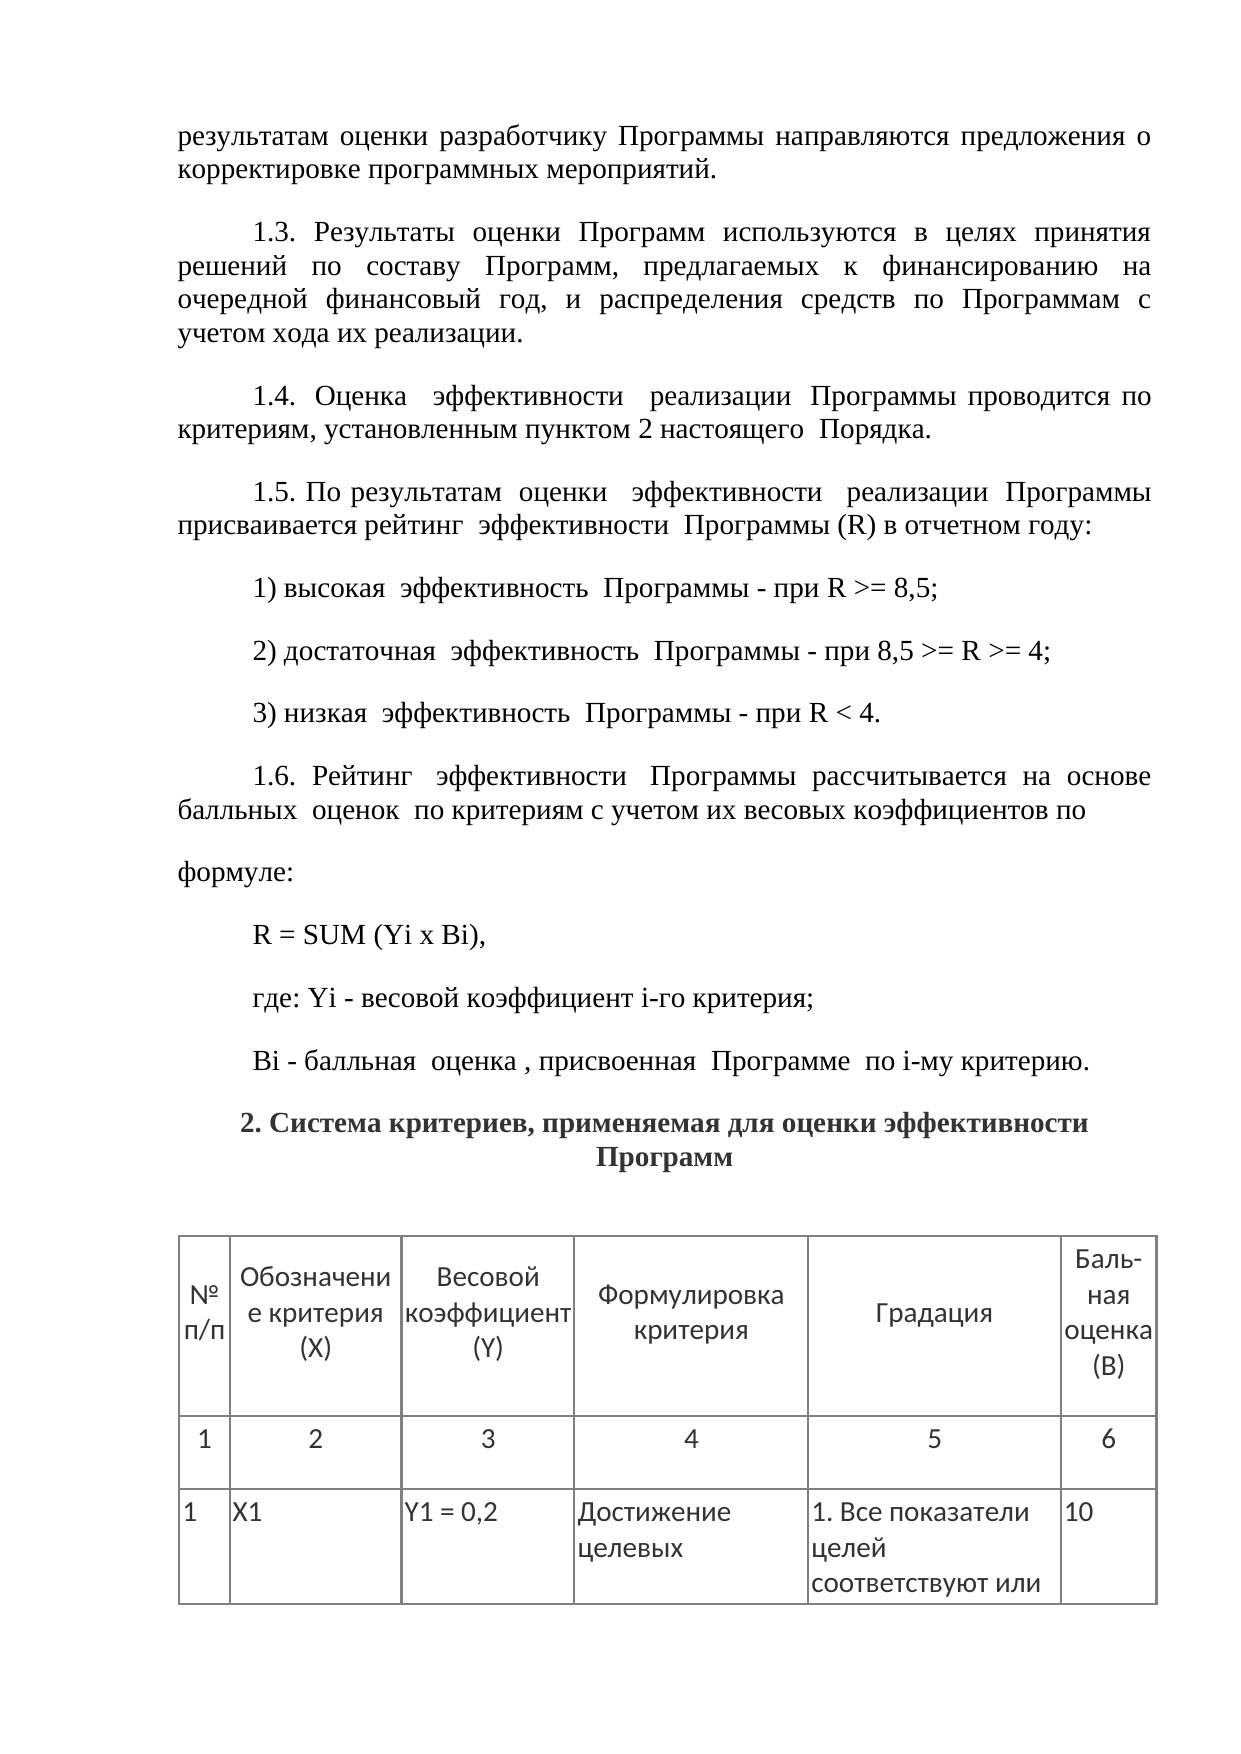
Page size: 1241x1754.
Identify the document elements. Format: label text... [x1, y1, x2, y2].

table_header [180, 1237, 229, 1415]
text 1.4. Оценка эффективности реализации Программы проводится по критериям, установленным пунктом 2 настоящего Порядка. [177, 378, 1152, 445]
text формуле: [177, 854, 1152, 888]
text 1) высокая эффективность Программы - при R >= 8,5; [177, 570, 1152, 604]
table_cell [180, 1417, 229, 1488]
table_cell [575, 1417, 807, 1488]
text 2) достаточная эффективность Программы - при 8,5 >= R >= 4; [177, 633, 1152, 666]
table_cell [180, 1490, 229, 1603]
text R = SUM (Yi х Bi), [177, 917, 1152, 951]
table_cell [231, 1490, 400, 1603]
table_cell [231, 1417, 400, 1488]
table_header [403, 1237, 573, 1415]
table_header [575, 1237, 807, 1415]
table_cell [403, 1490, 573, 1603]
text где: Yi - весовой коэффициент i-го критерия; [177, 980, 1152, 1013]
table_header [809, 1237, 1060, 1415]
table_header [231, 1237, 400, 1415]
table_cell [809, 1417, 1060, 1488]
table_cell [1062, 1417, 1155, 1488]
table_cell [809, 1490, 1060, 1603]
text 3) низкая эффективность Программы - при R < 4. [177, 696, 1152, 729]
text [177, 118, 1152, 185]
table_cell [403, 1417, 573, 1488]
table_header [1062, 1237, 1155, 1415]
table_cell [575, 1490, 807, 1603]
text Bi - балльная оценка , присвоенная Программе по i-му критерию. [177, 1043, 1152, 1076]
text 2. Система критериев, применяемая для оценки эффективности Программ [177, 1105, 1152, 1172]
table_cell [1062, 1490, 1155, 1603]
text 1.5. По результатам оценки эффективности реализации Программы присваивается рейтинг эффективности Программы (R) в отчетном году: [177, 474, 1152, 541]
text 1.3. Результаты оценки Программ используются в целях принятия решений по составу Программ, предлагаемых к финансированию на очередной финансовый год, и распределения средств по Программам с учетом хода их реализации. [177, 214, 1152, 348]
text 1.6. Рейтинг эффективности Программы рассчитывается на основе балльных оценок по критериям с учетом их весовых коэффициентов по [177, 758, 1152, 825]
